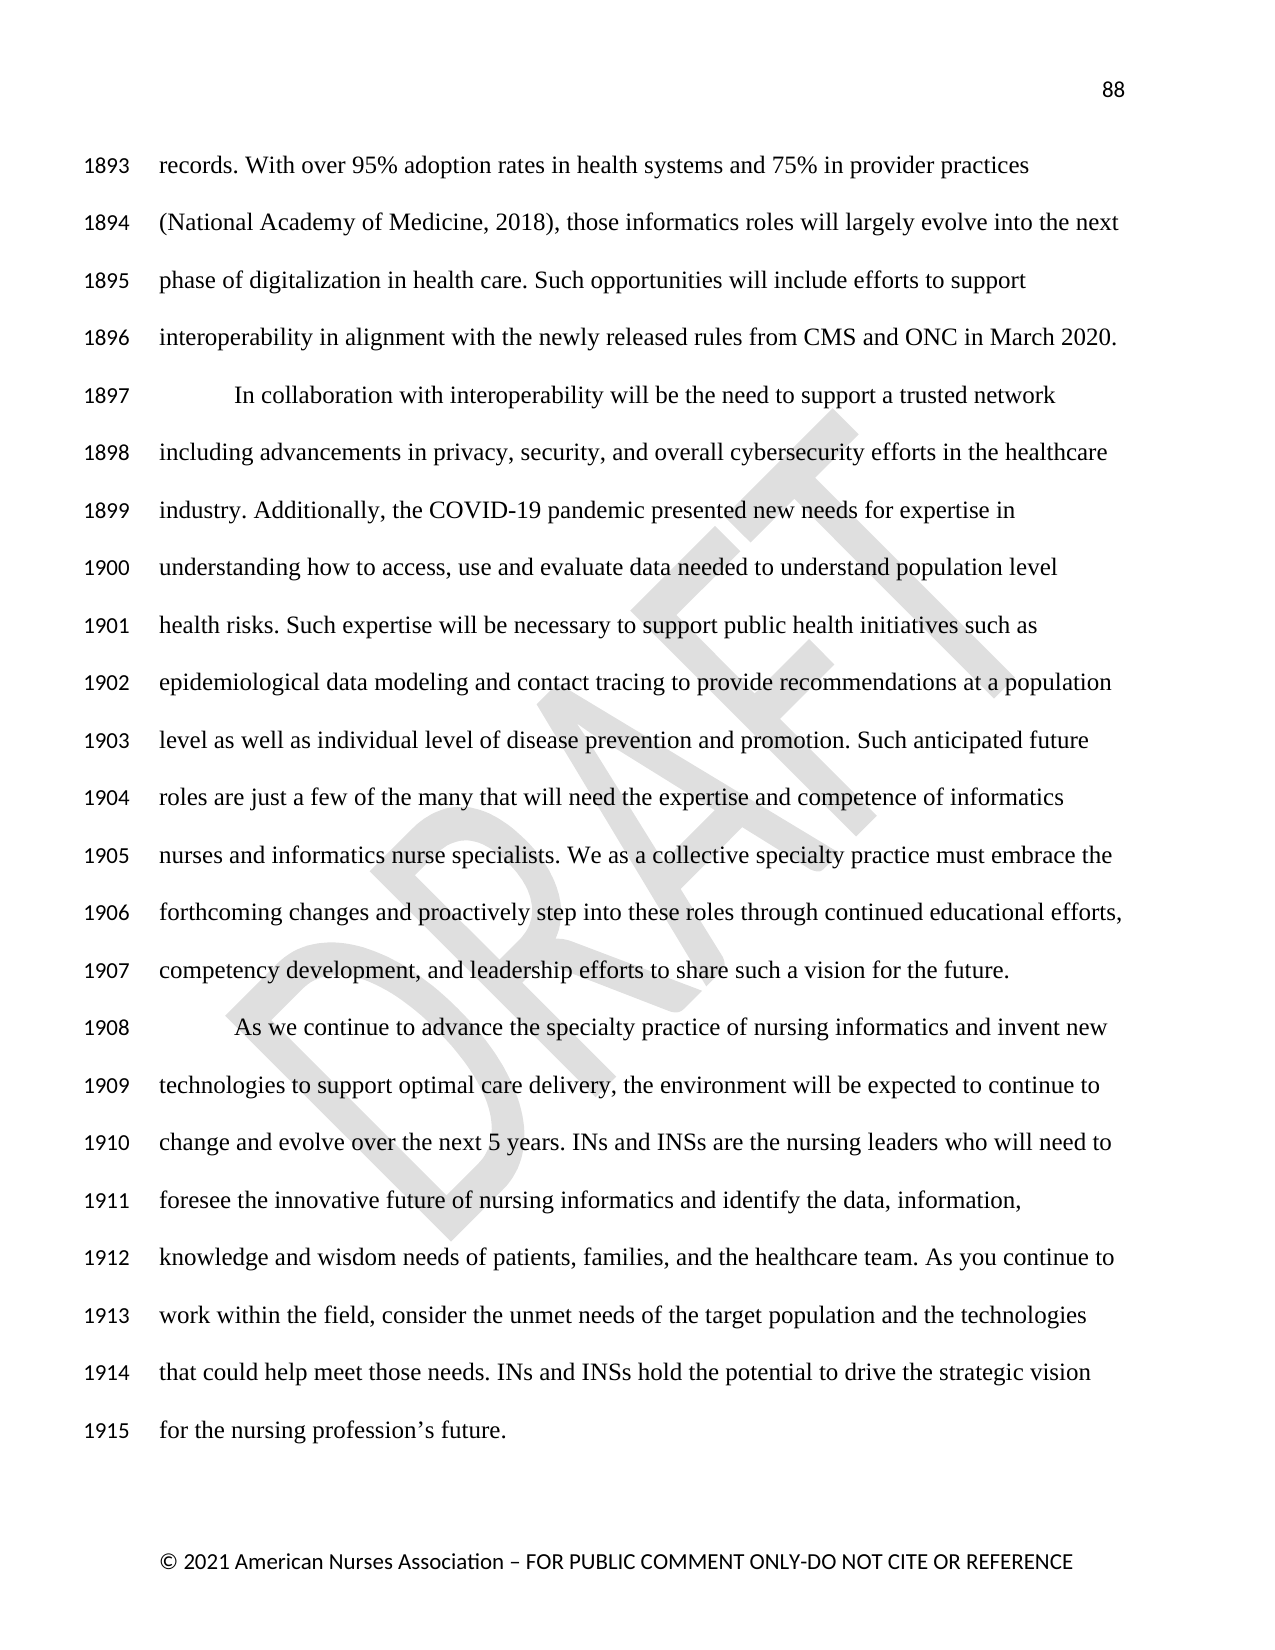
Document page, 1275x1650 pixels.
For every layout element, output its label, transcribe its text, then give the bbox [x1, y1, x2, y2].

text As we continue to advance the specialty practice of nursing informatics and invent new technologies to support optimal care delivery, the environment will be expected to continue to change and evolve over the next 5 years. INs and INSs are the nursing leaders who will need to foresee the innovative future of nursing informatics and identify the data, information, knowledge and wisdom needs of patients, families, and the healthcare team. As you continue to work within the field, consider the unmet needs of the target population and the technologies that could help meet those needs. INs and INSs hold the potential to drive the strategic vision for the nursing profession’s future. [159, 1012, 1125, 1444]
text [159, 150, 1125, 984]
